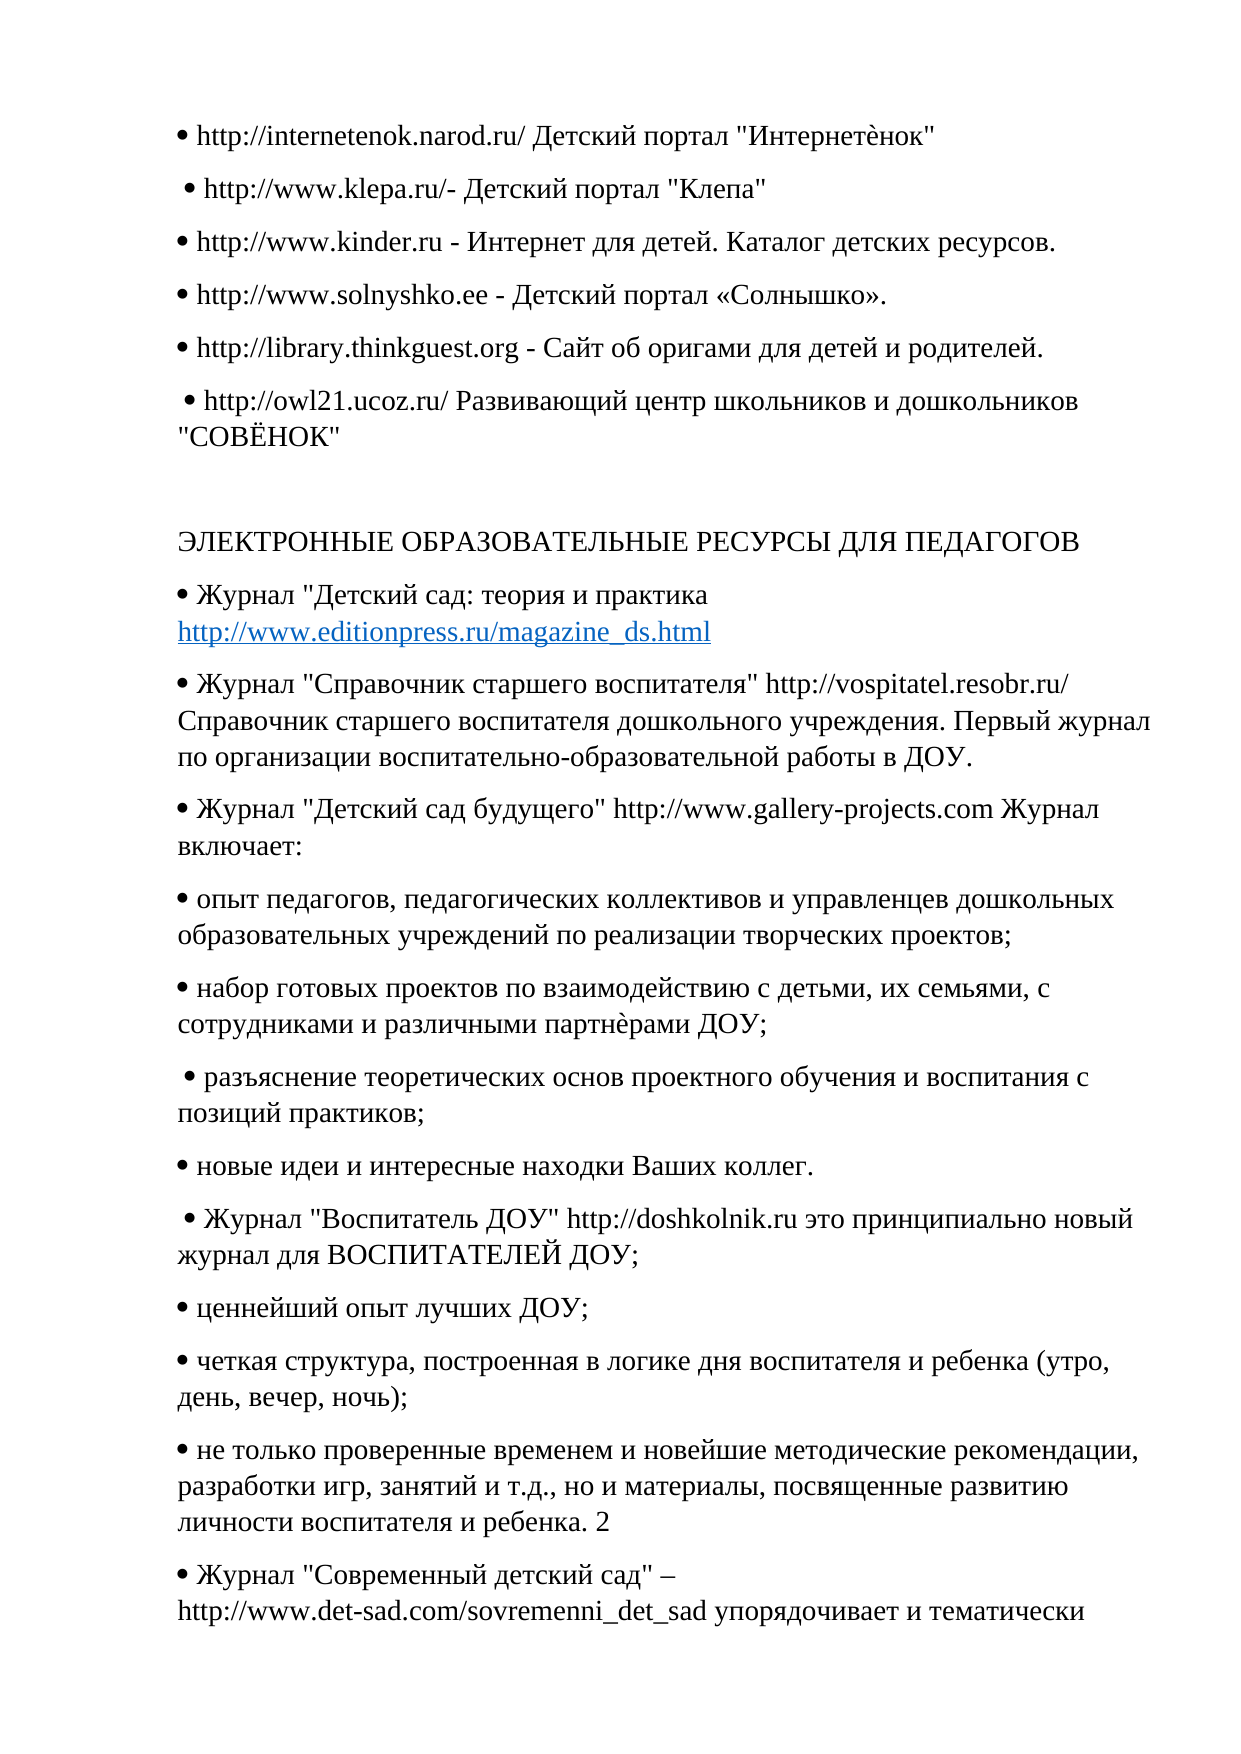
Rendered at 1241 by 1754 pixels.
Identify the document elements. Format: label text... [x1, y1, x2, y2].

text http://library.thinkguest.org - Сайт об оригами для детей и родителей. [177, 330, 1152, 363]
text http://www.solnyshko.ee - Детский портал «Солнышко». [177, 277, 1152, 311]
text Журнал "Воспитатель ДОУ" http://doshkolnik.ru это принципиально новый журнал для ВОСПИТАТЕЛЕЙ ДОУ; [177, 1201, 1152, 1271]
text разъяснение теоретических основ проектного обучения и воспитания с позиций практиков; [177, 1059, 1152, 1129]
text ЭЛЕКТРОННЫЕ ОБРАЗОВАТЕЛЬНЫЕ РЕСУРСЫ ДЛЯ ПЕДАГОГОВ [177, 524, 1152, 558]
text опыт педагогов, педагогических коллективов и управленцев дошкольных образовательных учреждений по реализации творческих проектов; [177, 881, 1152, 951]
text Журнал "Детский сад: теория и практика http://www.editionpress.ru/magazine_ds.html [177, 577, 1152, 647]
text http://internetenok.narod.ru/ Детский портал "Интернетѐнок" [177, 118, 1152, 152]
text набор готовых проектов по взаимодействию с детьми, их семьями, с сотрудниками и различными партнѐрами ДОУ; [177, 970, 1152, 1039]
text http://www.klepa.ru/- Детский портал "Клепа" [177, 171, 1152, 205]
text ценнейший опыт лучших ДОУ; [177, 1290, 1152, 1323]
text не только проверенные временем и новейшие методические рекомендации, разработки игр, занятий и т.д., но и материалы, посвященные развитию личности воспитателя и ребенка. 2 [177, 1432, 1152, 1538]
text http://owl21.ucoz.ru/ Развивающий центр школьников и дошкольников "СОВЁНОК" [177, 383, 1152, 452]
text Журнал "Детский сад будущего" http://www.gallery-projects.com Журнал включает: [177, 792, 1152, 861]
text четкая структура, построенная в логике дня воспитателя и ребенка (утро, день, вечер, ночь); [177, 1343, 1152, 1413]
text http://www.kinder.ru - Интернет для детей. Каталог детских ресурсов. [177, 224, 1152, 258]
text новые идеи и интересные находки Ваших коллег. [177, 1148, 1152, 1182]
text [177, 1557, 1152, 1627]
text Журнал "Справочник старшего воспитателя" http://vospitatel.resobr.ru/ Справочник старшего воспитателя дошкольного учреждения. Первый журнал по организации воспитательно-образовательной работы в ДОУ. [177, 666, 1152, 772]
